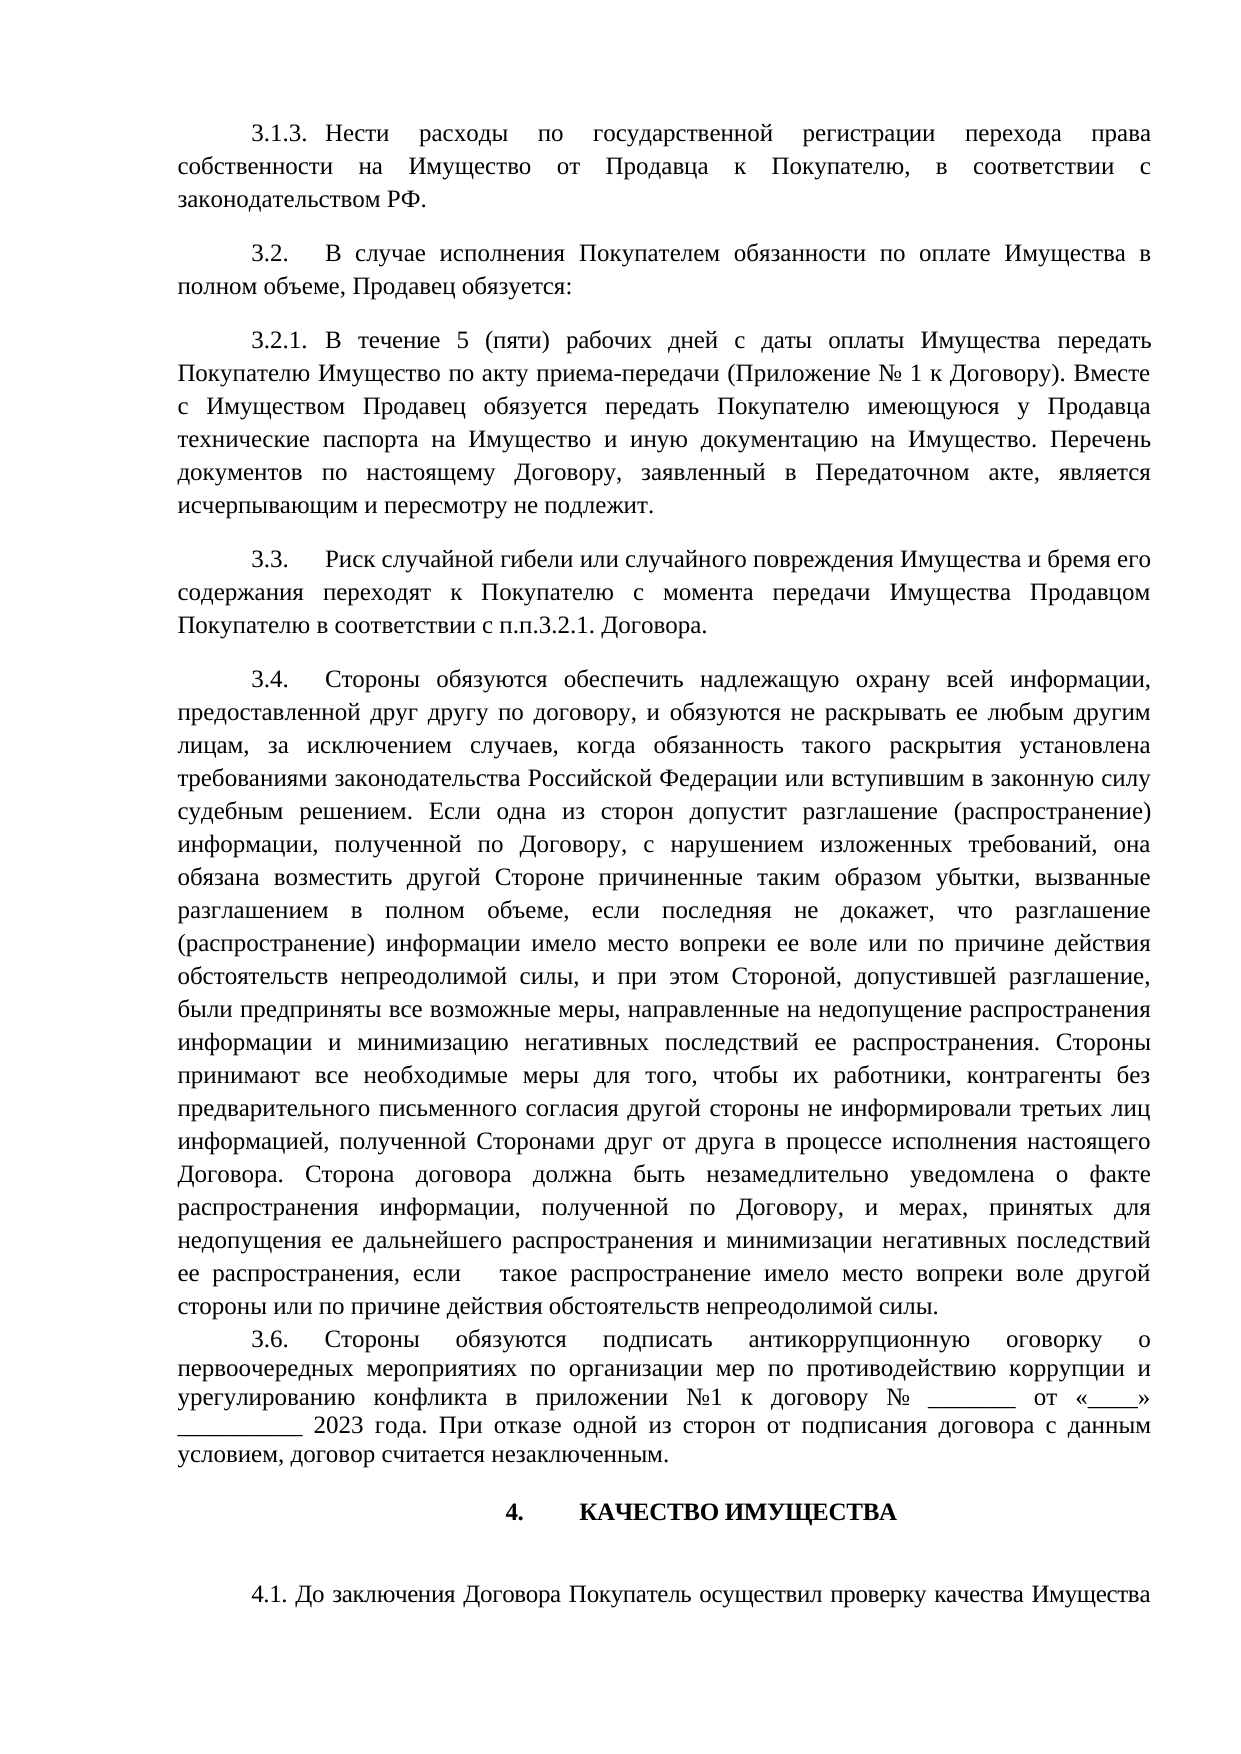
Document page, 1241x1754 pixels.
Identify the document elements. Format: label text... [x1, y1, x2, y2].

text 3.6. Стороны обязуются подписать антикоррупционную оговорку о первоочередных мероприятиях по организации мер по противодействию коррупции и урегулированию конфликта в приложении №1 к договору № _______ от «____» __________ 2023 года. При отказе одной из сторон от подписания договора с данным условием, договор считается незаключенным. [177, 1324, 1152, 1468]
list Стороны обязуются обеспечить надлежащую охрану всей информации, предоставленной друг другу по договору, и обязуются не раскрывать ее любым другим лицам, за исключением случаев, когда обязанность такого раскрытия установлена требованиями законодательства Российской Федерации или вступившим в законную силу судебным решением. Если одна из сторон допустит разглашение (распространение) информации, полученной по Договору, с нарушением изложенных требований, она обязана возместить другой Стороне причиненные таким образом убытки, вызванные разглашением в полном объеме, если последняя не докажет, что разглашение (распространение) информации имело место вопреки ее воле или по причине действия обстоятельств непреодолимой силы, и при этом Стороной, допустившей разглашение, были предприняты все возможные меры, направленные на недопущение распространения информации и минимизацию негативных последствий ее распространения. Стороны принимают все необходимые меры для того, чтобы их работники, контрагенты без предварительного письменного согласия другой стороны не информировали третьих лиц информацией, полученной Сторонами друг от друга в процессе исполнения настоящего Договора. Сторона договора должна быть незамедлительно уведомлена о факте распространения информации, полученной по Договору, и мерах, принятых для недопущения ее дальнейшего распространения и минимизации негативных последствий ее распространения, если такое распространение имело место вопреки воле другой стороны или по причине действия обстоятельств непреодолимой силы. [177, 664, 1152, 1320]
list Риск случайной гибели или случайного повреждения Имущества и бремя его содержания переходят к Покупателю с момента передачи Имущества Продавцом Покупателю в соответствии с п.п.3.2.1. Договора. [177, 544, 1152, 639]
list В течение 5 (пяти) рабочих дней с даты оплаты Имущества передать Покупателю Имущество по акту приема-передачи (Приложение № 1 к Договору). Вместе с Имуществом Продавец обязуется передать Покупателю имеющуюся у Продавца технические паспорта на Имущество и иную документацию на Имущество. Перечень документов по настоящему Договору, заявленный в Передаточном акте, является исчерпывающим и пересмотру не подлежит. [177, 325, 1152, 519]
list Нести расходы по государственной регистрации перехода права собственности на Имущество от Продавца к Покупателю, в соответствии с законодательством РФ. [177, 118, 1152, 213]
list В случае исполнения Покупателем обязанности по оплате Имущества в полном объеме, Продавец обязуется: [177, 238, 1152, 300]
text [177, 1579, 1152, 1608]
list КАЧЕСТВО ИМУЩЕСТВА [177, 1497, 1152, 1525]
